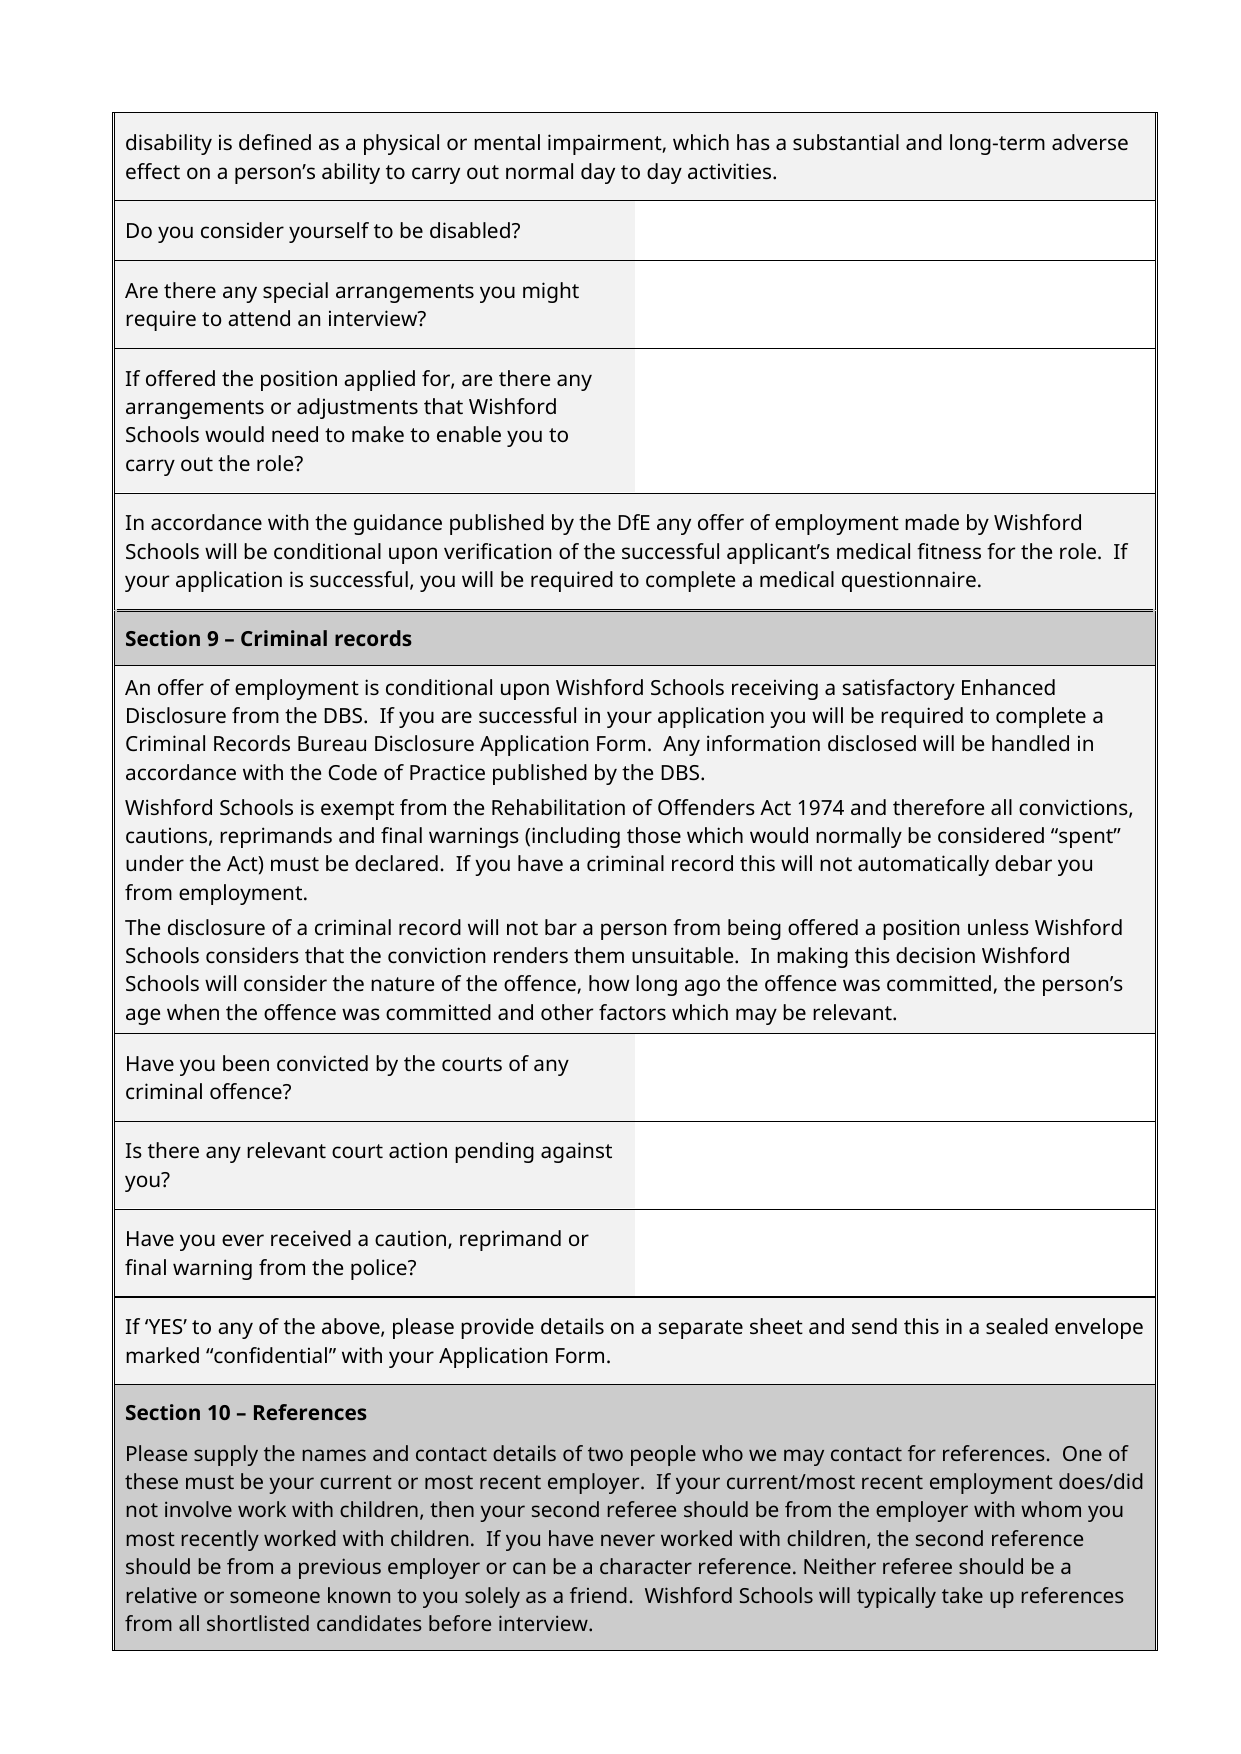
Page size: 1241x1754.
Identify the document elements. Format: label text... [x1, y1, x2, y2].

table_cell Section 9 – Criminal records [115, 609, 1155, 665]
table_cell [635, 261, 1155, 348]
table_cell Do you consider yourself to be disabled? [115, 201, 635, 260]
table_cell [635, 1122, 1155, 1208]
table_cell [635, 201, 1155, 260]
table_cell In accordance with the guidance published by the DfE any offer of employment made by Wishford Schools will be conditional upon verification of the successful applicant’s medical fitness for the role. If your application is successful, you will be required to complete a medical questionnaire. [115, 494, 1155, 609]
table_cell If ‘YES’ to any of the above, please provide details on a separate sheet and send this in a sealed envelope marked “confidential” with your Application Form. [115, 1298, 1155, 1384]
table_cell An offer of employment is conditional upon Wishford Schools receiving a satisfactory Enhanced Disclosure from the DBS. If you are successful in your application you will be required to complete a Criminal Records Bureau Disclosure Application Form. Any information disclosed will be handled in accordance with the Code of Practice published by the DBS. Wishford Schools is exempt from the Rehabilitation of Offenders Act 1974 and therefore all convictions, cautions, reprimands and final warnings (including those which would normally be considered “spent” under the Act) must be declared. If you have a criminal record this will not automatically debar you from employment. The disclosure of a criminal record will not bar a person from being offered a position unless Wishford Schools considers that the conviction renders them unsuitable. In making this decision Wishford Schools will consider the nature of the offence, how long ago the offence was committed, the person’s age when the offence was committed and other factors which may be relevant. [115, 666, 1155, 1033]
table_cell [635, 1210, 1155, 1296]
table_cell Section 10 – References Please supply the names and contact details of two people who we may contact for references. One of these must be your current or most recent employer. If your current/most recent employment does/did not involve work with children, then your second referee should be from the employer with whom you most recently worked with children. If you have never worked with children, the second reference should be from a previous employer or can be a character reference. Neither referee should be a relative or someone known to you solely as a friend. Wishford Schools will typically take up references from all shortlisted candidates before interview. [115, 1385, 1155, 1650]
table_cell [115, 113, 1155, 200]
table_cell Have you ever received a caution, reprimand or final warning from the police? [115, 1210, 635, 1296]
table_cell [635, 1034, 1155, 1121]
table_cell Are there any special arrangements you might require to attend an interview? [115, 261, 635, 348]
table_cell If offered the position applied for, are there any arrangements or adjustments that Wishford Schools would need to make to enable you to carry out the role? [115, 349, 635, 492]
table_cell [635, 349, 1155, 492]
table_cell Is there any relevant court action pending against you? [115, 1122, 635, 1208]
table_cell Have you been convicted by the courts of any criminal offence? [115, 1034, 635, 1121]
